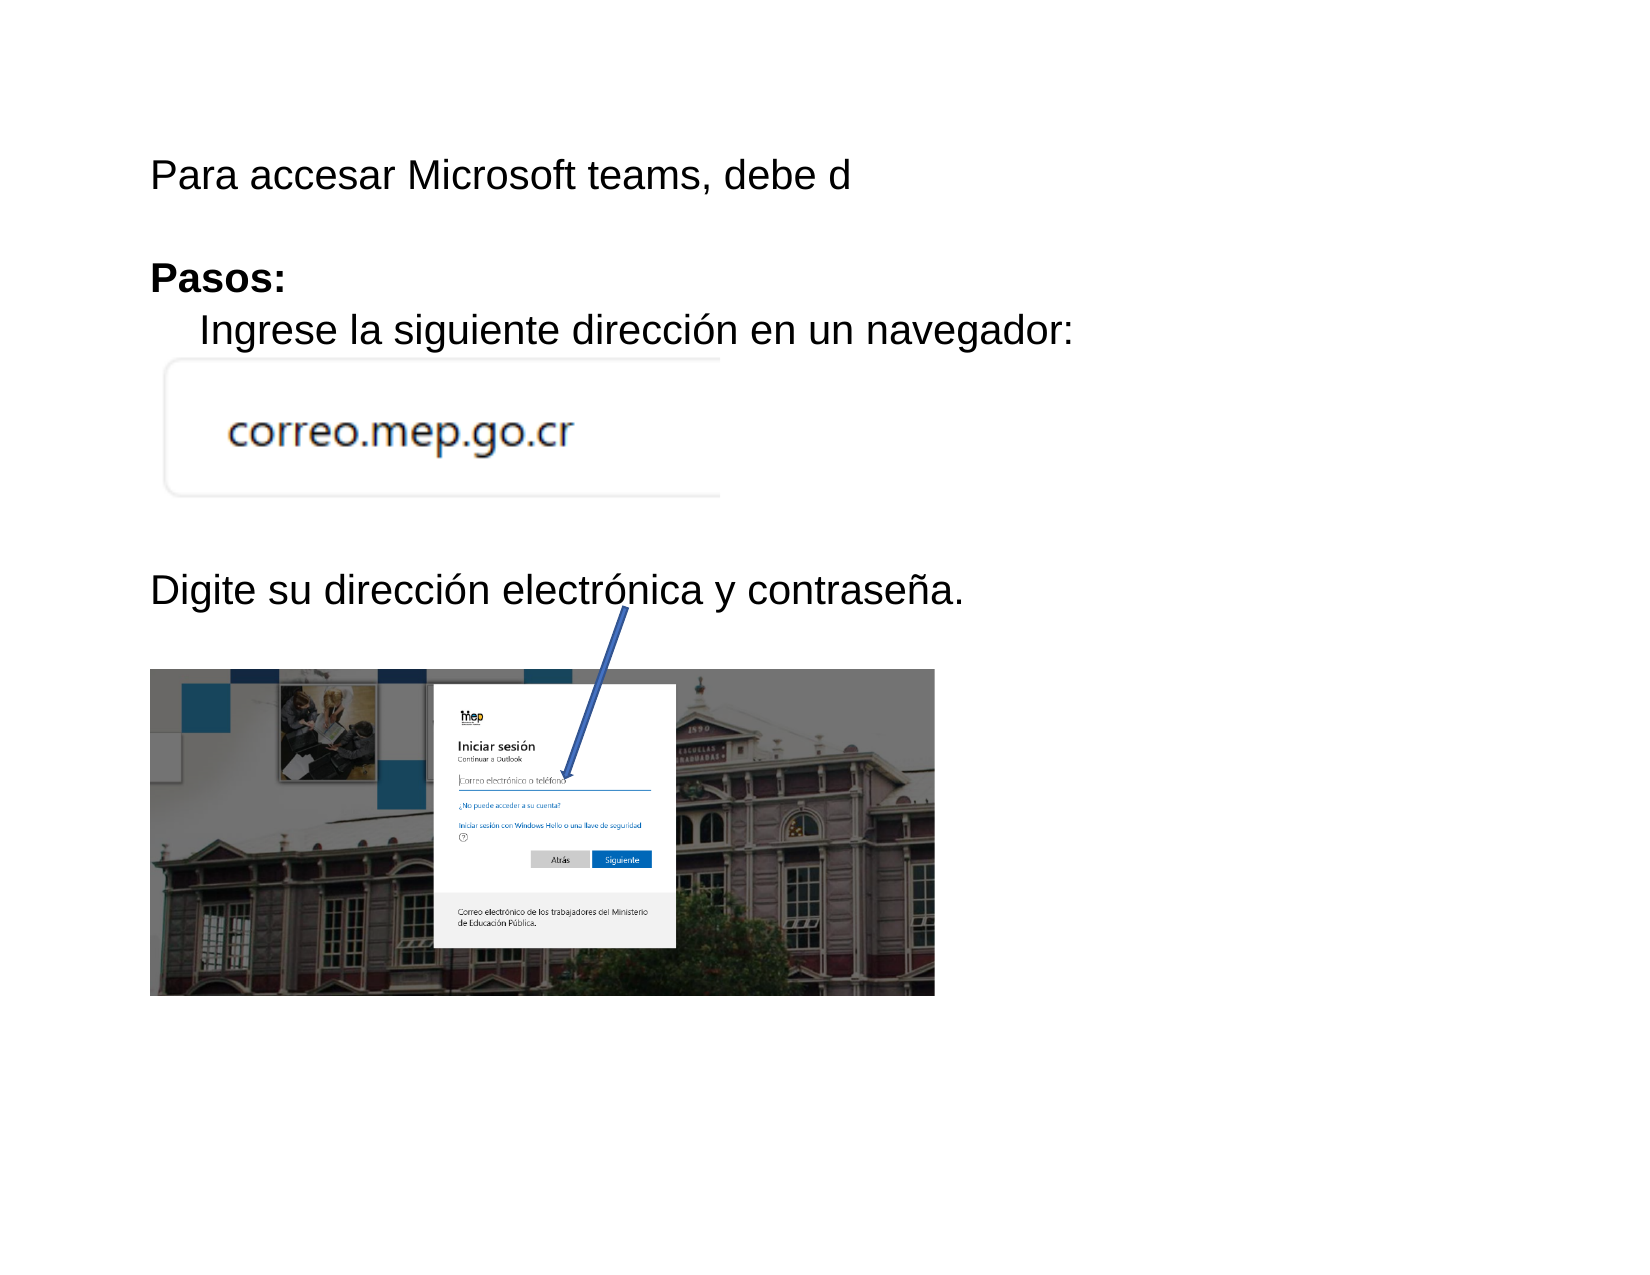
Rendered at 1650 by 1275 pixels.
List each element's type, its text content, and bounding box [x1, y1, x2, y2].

text Digite su dirección electrónica y contraseña. [150, 566, 1500, 614]
text Pasos: [150, 253, 1500, 301]
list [150, 150, 1500, 198]
picture [150, 669, 935, 996]
text Ingrese la siguiente dirección en un navegador: [187, 305, 1500, 353]
picture [150, 356, 721, 512]
